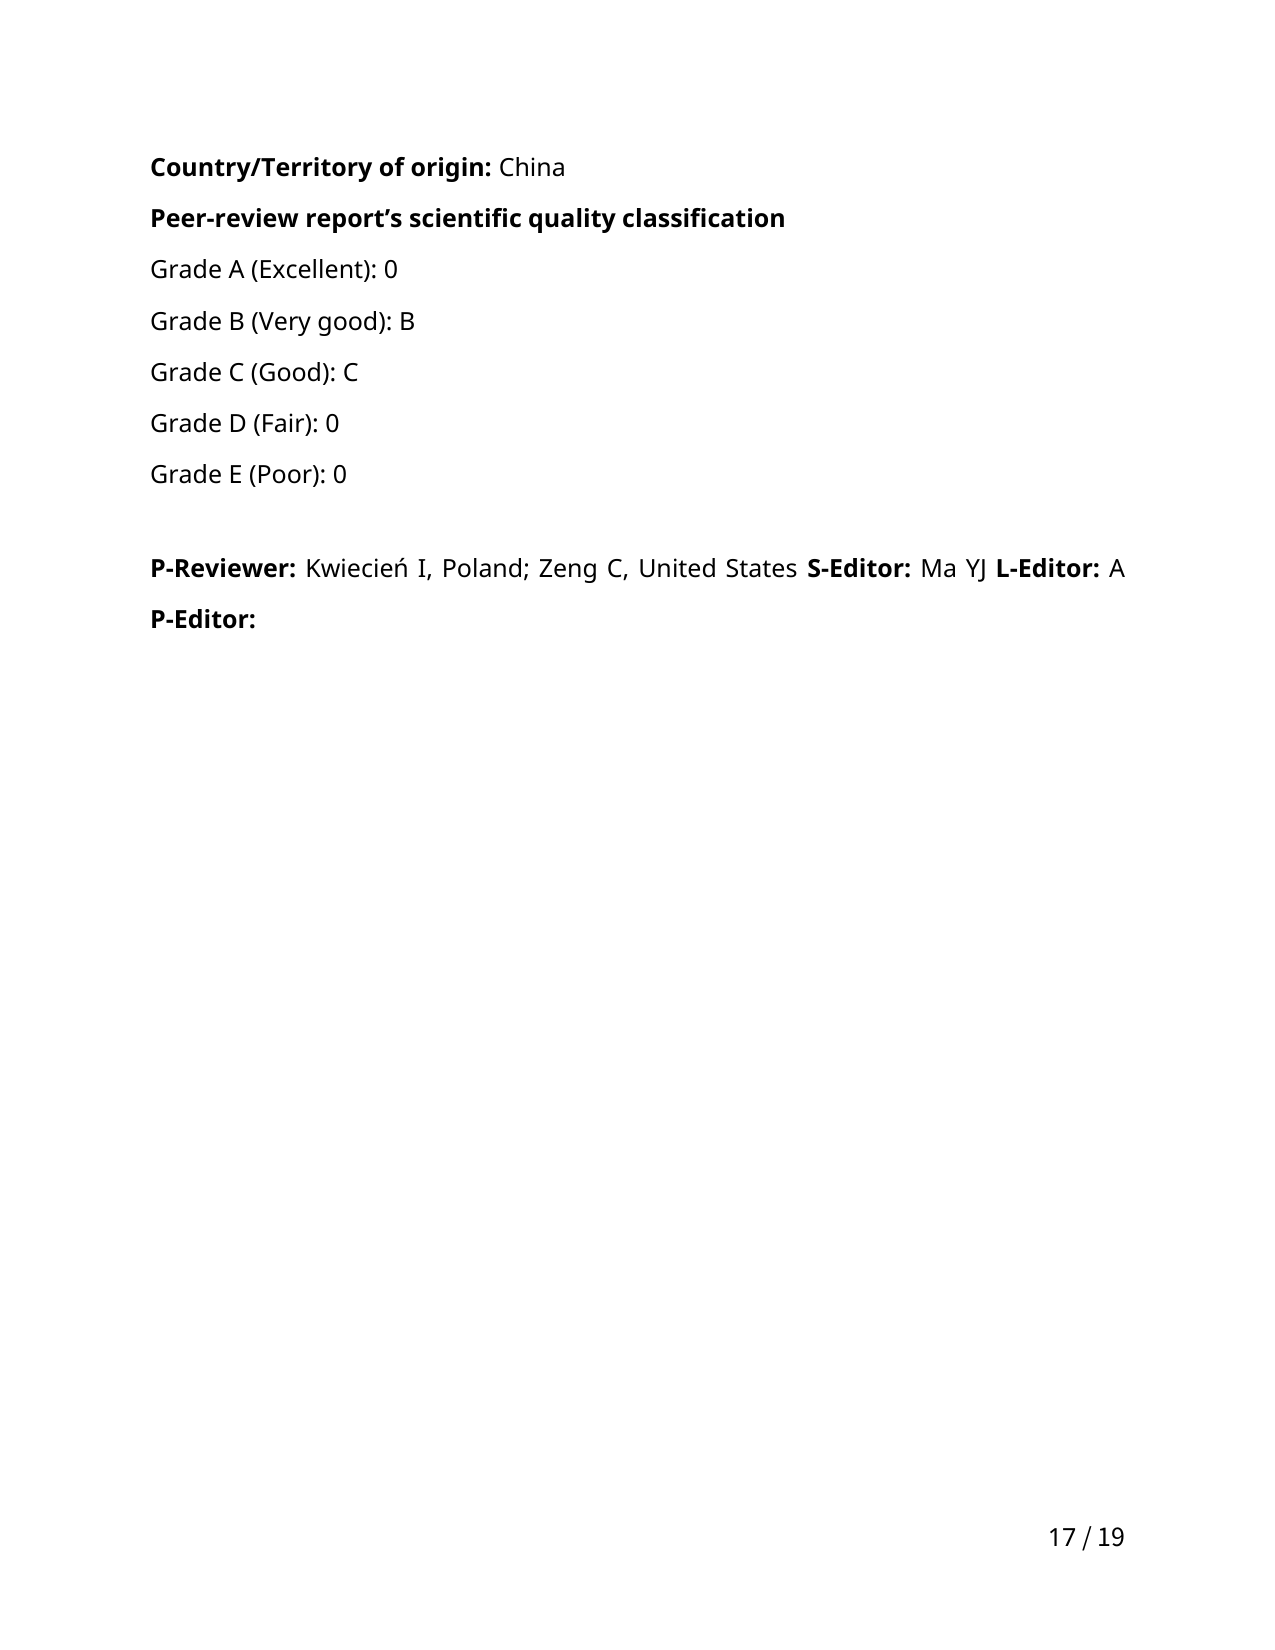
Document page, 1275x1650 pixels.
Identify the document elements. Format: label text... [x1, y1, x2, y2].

text Country/Territory of origin: China [150, 150, 1125, 184]
text Grade B (Very good): B [150, 303, 1125, 337]
text Grade E (Poor): 0 [150, 456, 1125, 490]
text Grade C (Good): C [150, 354, 1125, 388]
text Grade D (Fair): 0 [150, 405, 1125, 439]
text Peer-review report’s scientific quality classification [150, 201, 1125, 235]
text P-Reviewer: Kwiecień I, Poland; Zeng C, United States S-Editor: Ma YJ L-Editor: A P-Editor: [150, 550, 1125, 636]
text Grade A (Excellent): 0 [150, 252, 1125, 286]
